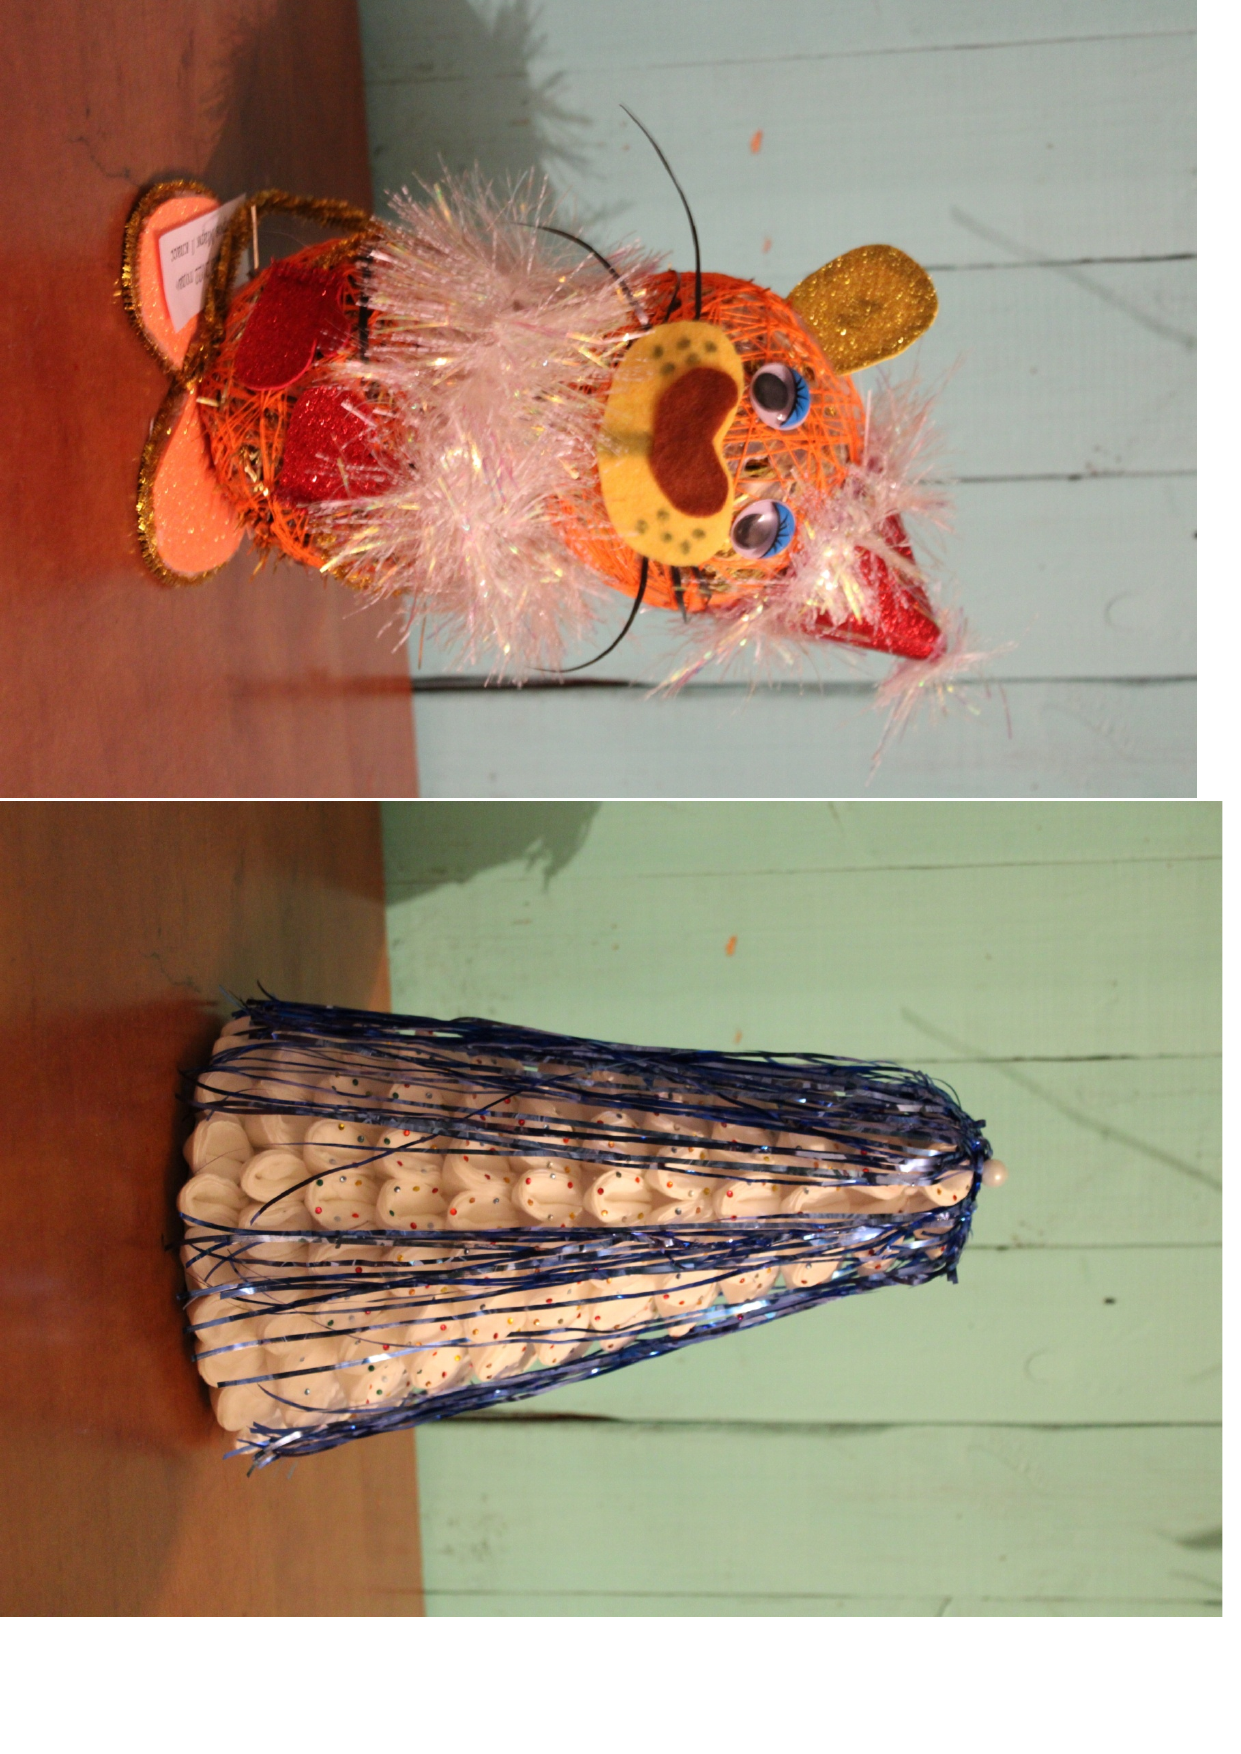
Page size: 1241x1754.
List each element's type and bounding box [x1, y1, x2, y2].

picture [0, 0, 1197, 798]
picture [0, 801, 1223, 1617]
